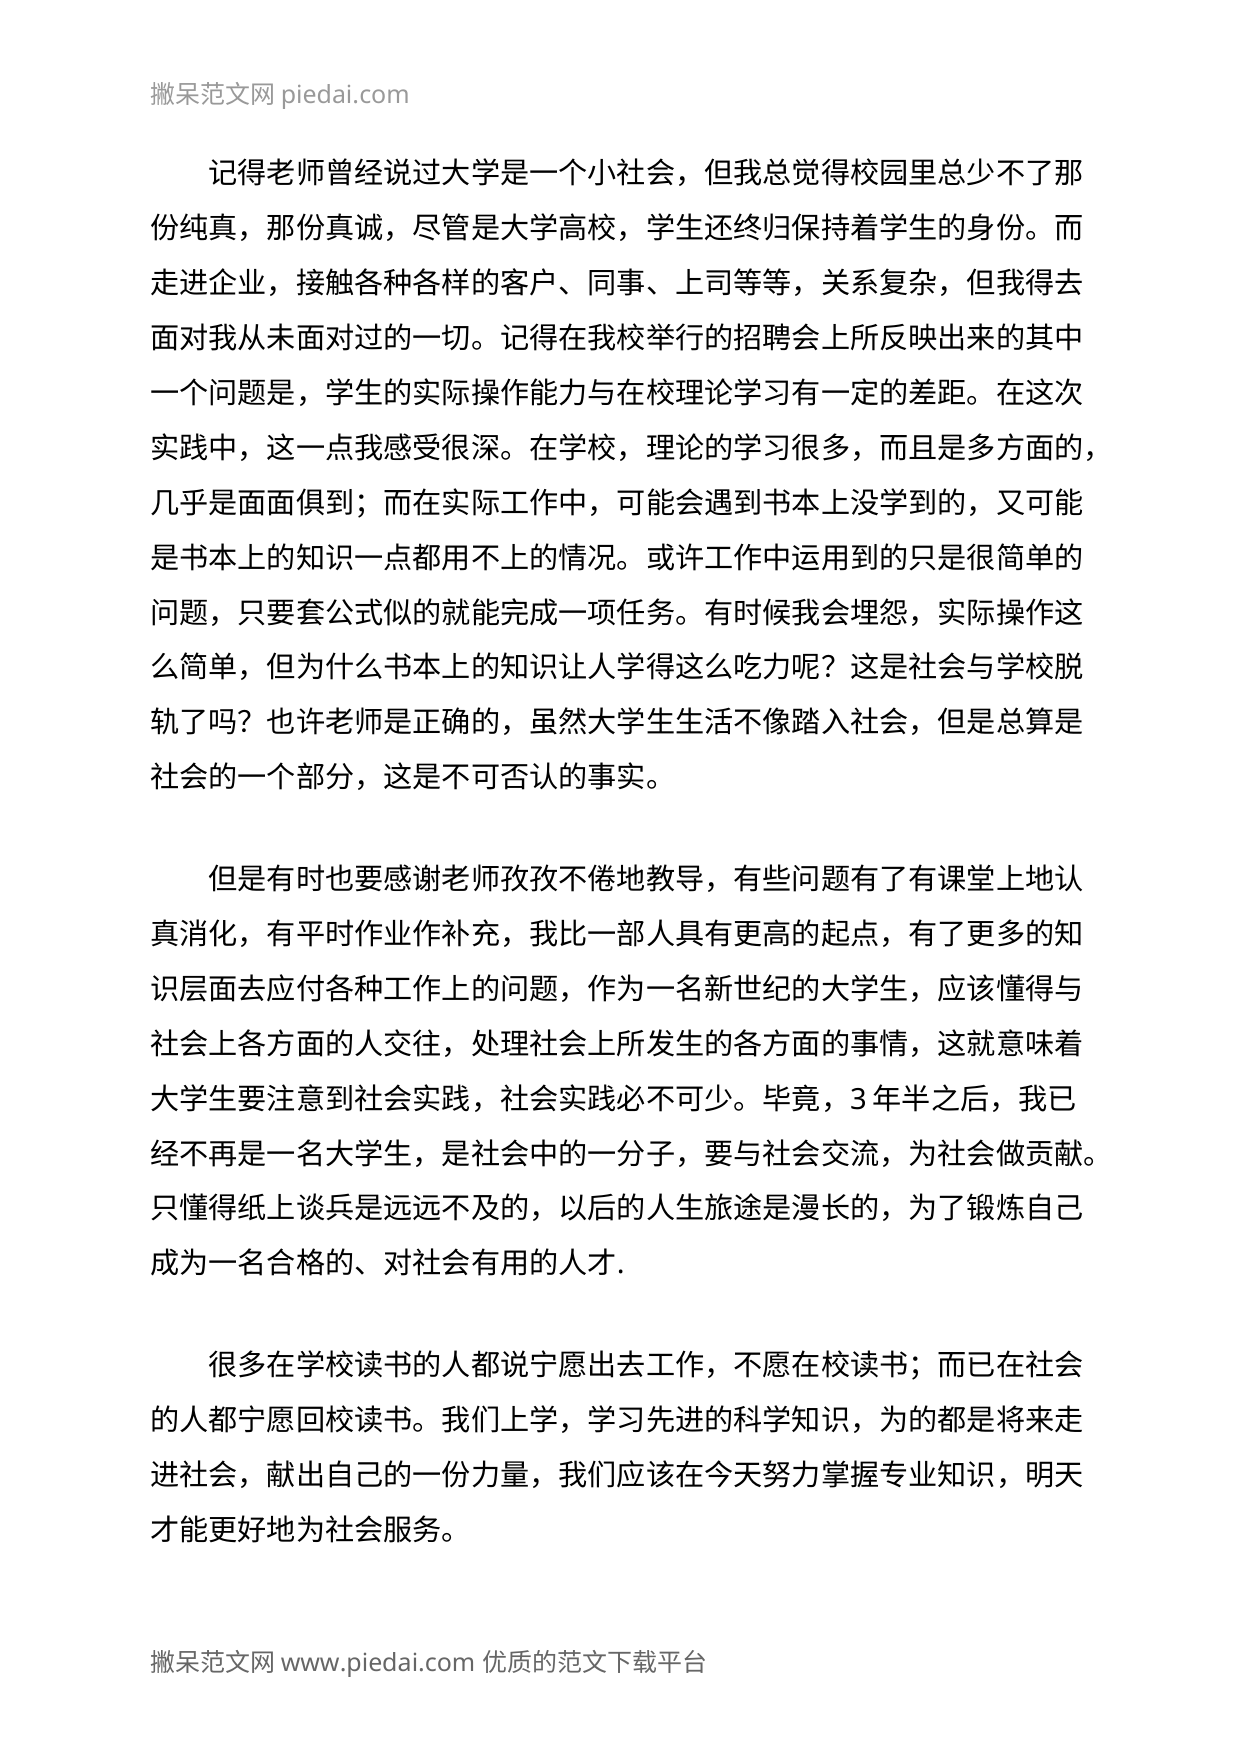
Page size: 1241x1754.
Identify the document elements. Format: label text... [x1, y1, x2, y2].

text 记得老师曾经说过大学是一个小社会，但我总觉得校园里总少不了那份纯真，那份真诚，尽管是大学高校，学生还终归保持着学生的身份。而走进企业，接触各种各样的客户、同事、上司等等，关系复杂，但我得去面对我从未面对过的一切。记得在我校举行的招聘会上所反映出来的其中一个问题是，学生的实际操作能力与在校理论学习有一定的差距。在这次实践中，这一点我感受很深。在学校，理论的学习很多，而且是多方面的，几乎是面面俱到；而在实际工作中，可能会遇到书本上没学到的，又可能是书本上的知识一点都用不上的情况。或许工作中运用到的只是很简单的问题，只要套公式似的就能完成一项任务。有时候我会埋怨，实际操作这么简单，但为什么书本上的知识让人学得这么吃力呢？这是社会与学校脱轨了吗？也许老师是正确的，虽然大学生生活不像踏入社会，但是总算是社会的一个部分，这是不可否认的事实。 [150, 150, 1090, 796]
text 很多在学校读书的人都说宁愿出去工作，不愿在校读书；而已在社会的人都宁愿回校读书。我们上学，学习先进的科学知识，为的都是将来走进社会，献出自己的一份力量，我们应该在今天努力掌握专业知识，明天才能更好地为社会服务。 [150, 1342, 1090, 1549]
text 但是有时也要感谢老师孜孜不倦地教导，有些问题有了有课堂上地认真消化，有平时作业作补充，我比一部人具有更高的起点，有了更多的知识层面去应付各种工作上的问题，作为一名新世纪的大学生，应该懂得与社会上各方面的人交往，处理社会上所发生的各方面的事情，这就意味着大学生要注意到社会实践，社会实践必不可少。毕竟，3年半之后，我已经不再是一名大学生，是社会中的一分子，要与社会交流，为社会做贡献。只懂得纸上谈兵是远远不及的，以后的人生旅途是漫长的，为了锻炼自己成为一名合格的、对社会有用的人才. [150, 856, 1090, 1282]
